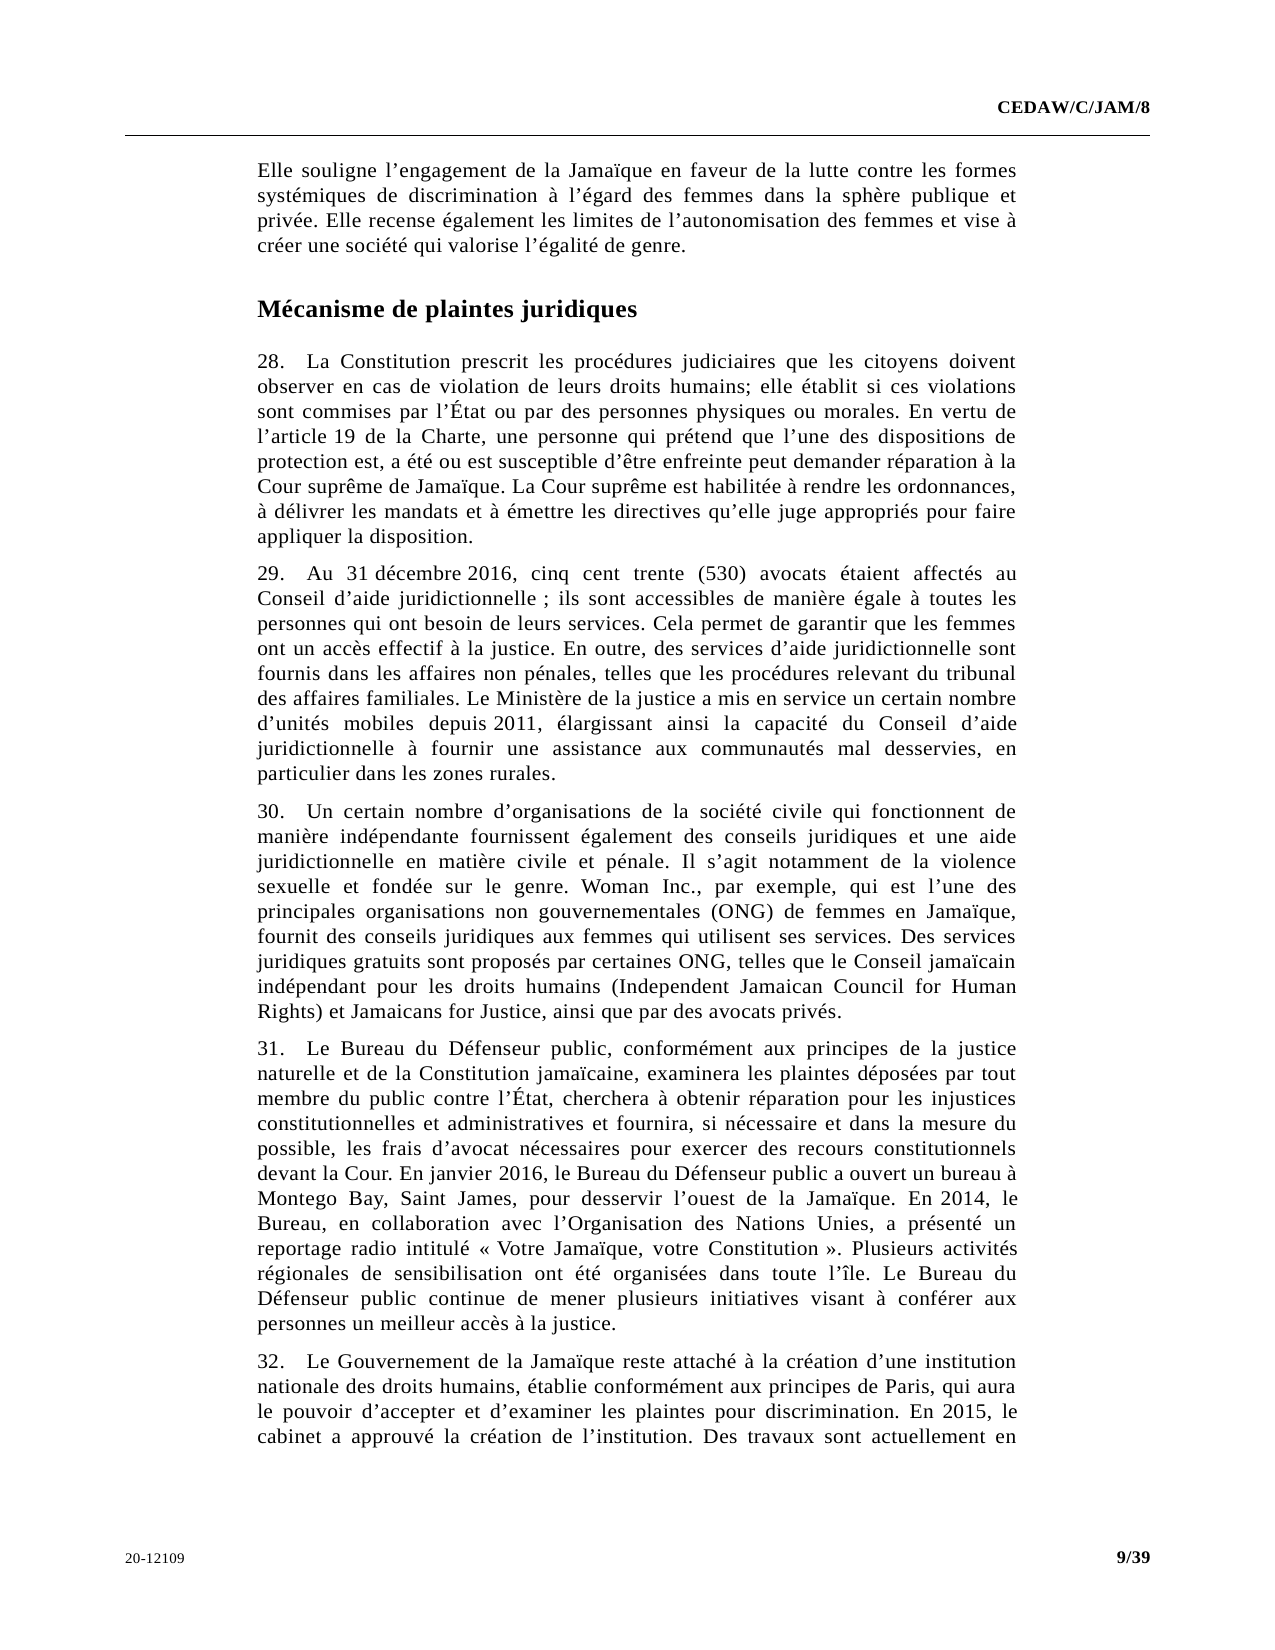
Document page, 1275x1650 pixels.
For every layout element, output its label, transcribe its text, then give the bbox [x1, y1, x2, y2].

list Le Bureau du Défenseur public, conformément aux principes de la justice naturelle et de la Constitution jamaïcaine, examinera les plaintes déposées par tout membre du public contre l’État, cherchera à obtenir réparation pour les injustices constitutionnelles et administratives et fournira, si nécessaire et dans la mesure du possible, les frais d’avocat nécessaires pour exercer des recours constitutionnels devant la Cour. En janvier 2016, le Bureau du Défenseur public a ouvert un bureau à Montego Bay, Saint James, pour desservir l’ouest de la Jamaïque. En 2014, le Bureau, en collaboration avec l’Organisation des Nations Unies, a présenté un reportage radio intitulé « Votre Jamaïque, votre Constitution ». Plusieurs activités régionales de sensibilisation ont été organisées dans toute l’île. Le Bureau du Défenseur public continue de mener plusieurs initiatives visant à conférer aux personnes un meilleur accès à la justice. [257, 1036, 1018, 1336]
text Mécanisme de plaintes juridiques [125, 295, 1150, 323]
list La Constitution prescrit les procédures judiciaires que les citoyens doivent observer en cas de violation de leurs droits humains; elle établit si ces violations sont commises par l’État ou par des personnes physiques ou morales. En vertu de l’article 19 de la Charte, une personne qui prétend que l’une des dispositions de protection est, a été ou est susceptible d’être enfreinte peut demander réparation à la Cour suprême de Jamaïque. La Cour suprême est habilitée à rendre les ordonnances, à délivrer les mandats et à émettre les directives qu’elle juge appropriés pour faire appliquer la disposition. [257, 348, 1018, 548]
list Un certain nombre d’organisations de la société civile qui fonctionnent de manière indépendante fournissent également des conseils juridiques et une aide juridictionnelle en matière civile et pénale. Il s’agit notamment de la violence sexuelle et fondée sur le genre. Woman Inc., par exemple, qui est l’une des principales organisations non gouvernementales (ONG) de femmes en Jamaïque, fournit des conseils juridiques aux femmes qui utilisent ses services. Des services juridiques gratuits sont proposés par certaines ONG, telles que le Conseil jamaïcain indépendant pour les droits humains (Independent Jamaican Council for Human Rights) et Jamaicans for Justice, ainsi que par des avocats privés. [257, 798, 1018, 1023]
list Au 31 décembre 2016, cinq cent trente (530) avocats étaient affectés au Conseil d’aide juridictionnelle ; ils sont accessibles de manière égale à toutes les personnes qui ont besoin de leurs services. Cela permet de garantir que les femmes ont un accès effectif à la justice. En outre, des services d’aide juridictionnelle sont fournis dans les affaires non pénales, telles que les procédures relevant du tribunal des affaires familiales. Le Ministère de la justice a mis en service un certain nombre d’unités mobiles depuis 2011, élargissant ainsi la capacité du Conseil d’aide juridictionnelle à fournir une assistance aux communautés mal desservies, en particulier dans les zones rurales. [257, 561, 1018, 786]
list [257, 1348, 1018, 1448]
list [257, 157, 1018, 257]
